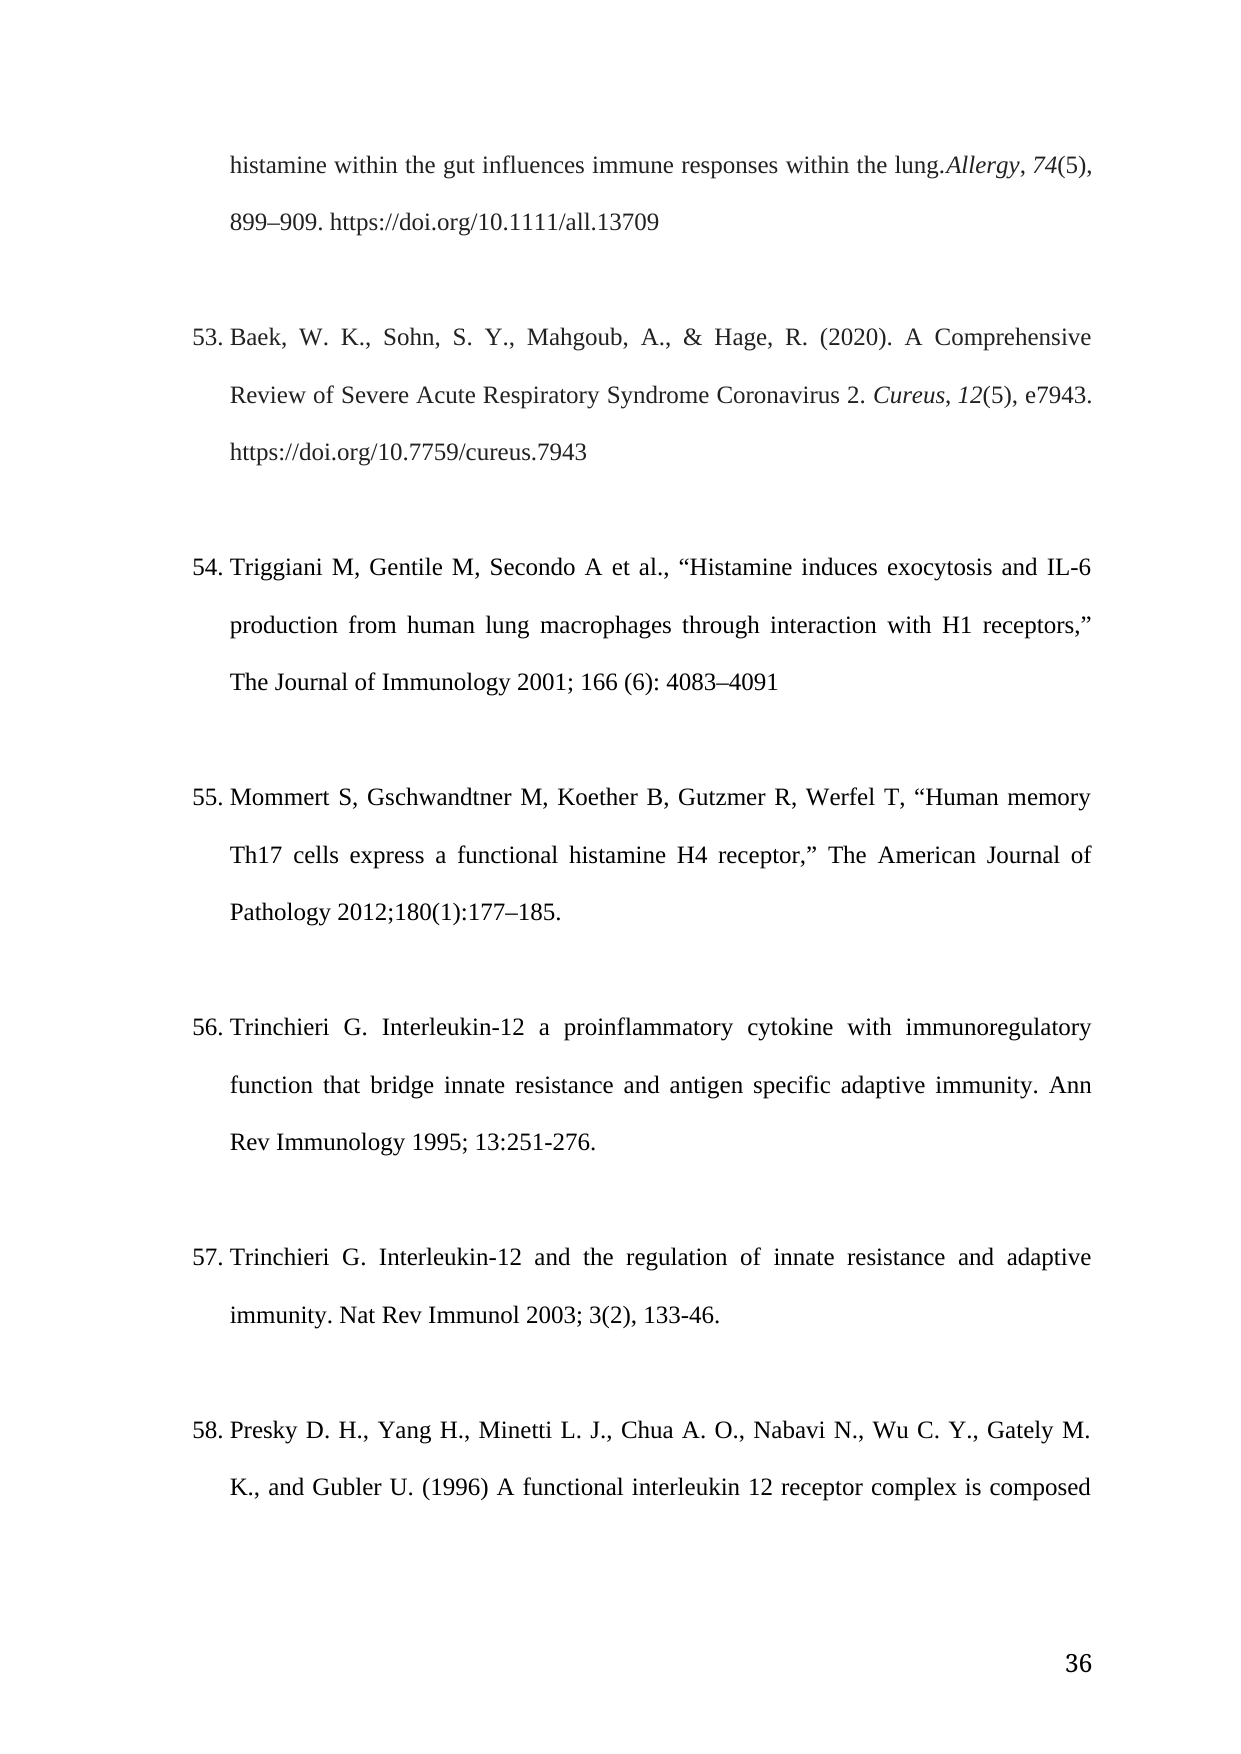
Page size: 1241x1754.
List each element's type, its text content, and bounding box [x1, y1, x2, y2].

list Mommert S, Gschwandtner M, Koether B, Gutzmer R, Werfel T, “Human memory Th17 cells express a functional histamine H4 receptor,” The American Journal of Pathology 2012;180(1):177–185. [192, 782, 1092, 926]
list Triggiani M, Gentile M, Secondo A et al., “Histamine induces exocytosis and IL-6 production from human lung macrophages through interaction with H1 receptors,” The Journal of Immunology 2001; 166 (6): 4083–4091 [192, 552, 1092, 696]
list Baek, W. K., Sohn, S. Y., Mahgoub, A., & Hage, R. (2020). A Comprehensive Review of Severe Acute Respiratory Syndrome Coronavirus 2. Cureus, 12(5), e7943. https://doi.org/10.7759/cureus.7943 [192, 322, 1092, 466]
list Trinchieri G. Interleukin-12 and the regulation of innate resistance and adaptive immunity. Nat Rev Immunol 2003; 3(2), 133-46. [192, 1242, 1092, 1329]
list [192, 1415, 1092, 1501]
list Trinchieri G. Interleukin-12 a proinflammatory cytokine with immunoregulatory function that bridge innate resistance and antigen specific adaptive immunity. Ann Rev Immunology 1995; 13:251-276. [192, 1012, 1092, 1156]
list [192, 150, 1092, 236]
